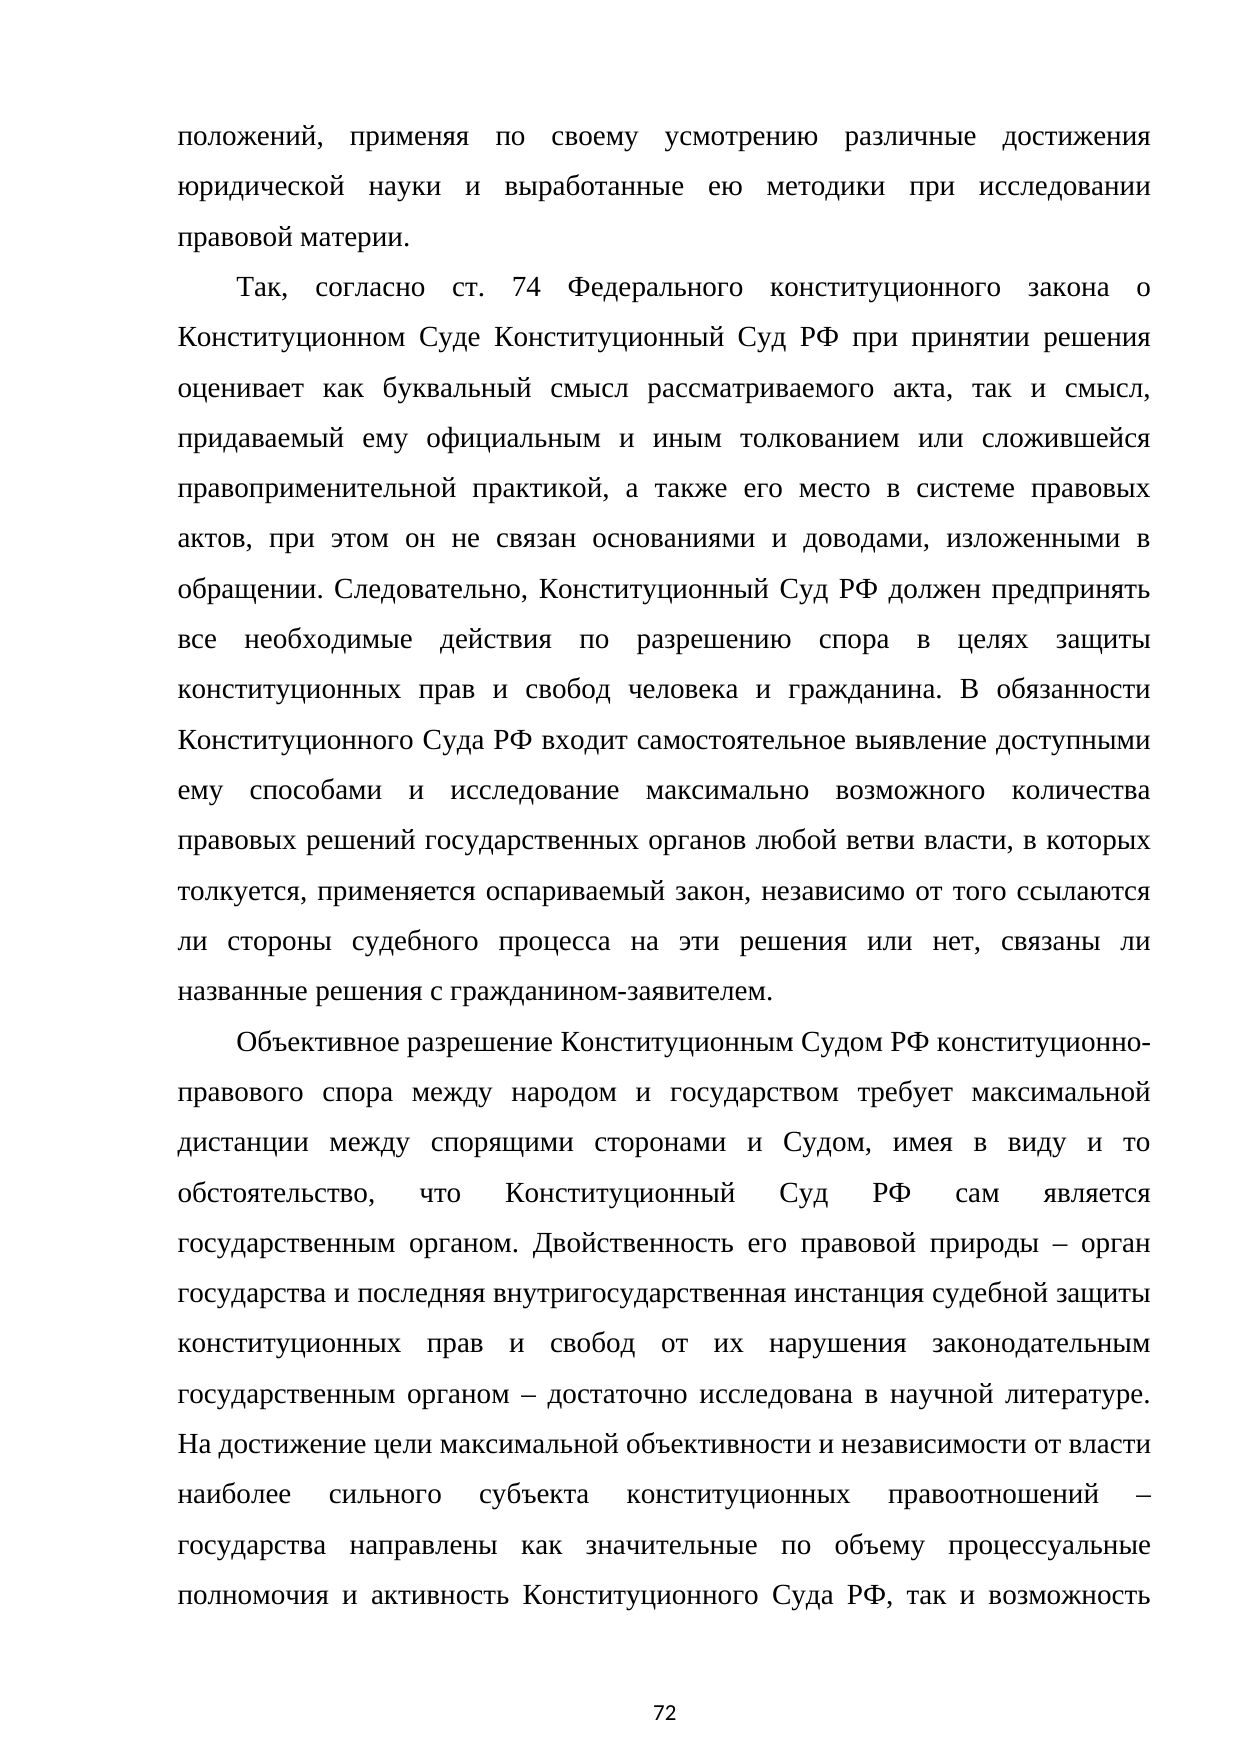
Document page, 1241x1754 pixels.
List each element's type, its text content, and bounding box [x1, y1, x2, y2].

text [177, 1024, 1152, 1611]
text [177, 118, 1152, 252]
text Так, согласно ст. 74 Федерального конституционного закона о Конституционном Суде Конституционный Суд РФ при принятии решения оценивает как буквальный смысл рассматриваемого акта, так и смысл, придаваемый ему официальным и иным толкованием или сложившейся правоприменительной практикой, а также его место в системе правовых актов, при этом он не связан основаниями и доводами, изложенными в обращении. Следовательно, Конституционный Суд РФ должен предпринять все необходимые действия по разрешению спора в целях защиты конституционных прав и свобод человека и гражданина. В обязанности Конституционного Суда РФ входит самостоятельное выявление доступными ему способами и исследование максимально возможного количества правовых решений государственных органов любой ветви власти, в которых толкуется, применяется оспариваемый закон, независимо от того ссылаются ли стороны судебного процесса на эти решения или нет, связаны ли названные решения с гражданином-заявителем. [177, 269, 1152, 1007]
